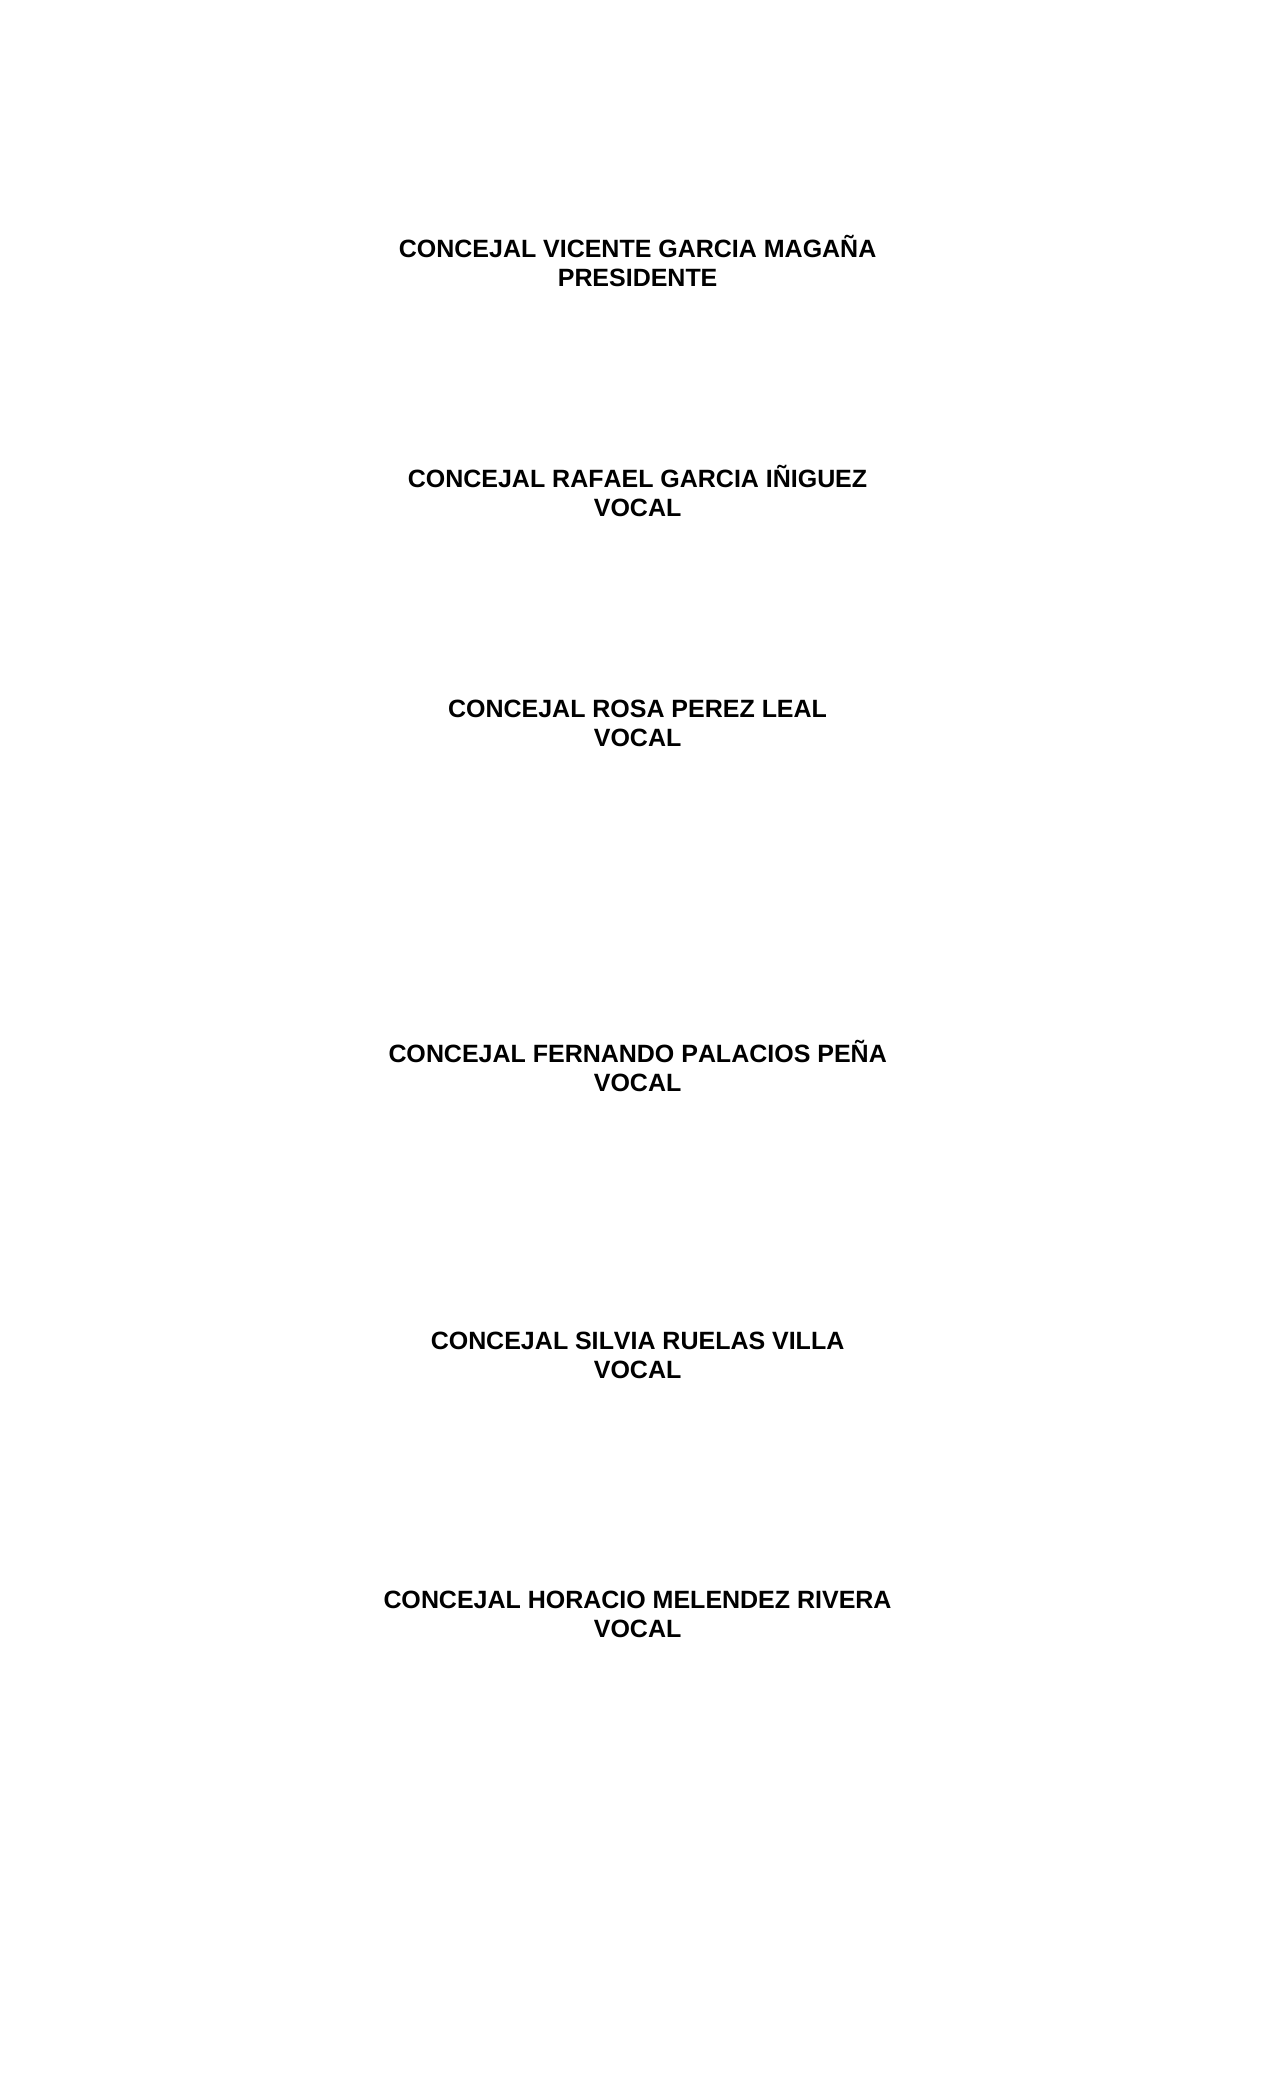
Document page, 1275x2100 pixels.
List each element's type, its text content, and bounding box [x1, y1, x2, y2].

text CONCEJAL SILVIA RUELAS VILLA [177, 1326, 1098, 1355]
text CONCEJAL HORACIO MELENDEZ RIVERA [177, 1585, 1098, 1614]
text VOCAL [177, 1355, 1098, 1384]
text VOCAL [177, 1068, 1098, 1096]
text CONCEJAL FERNANDO PALACIOS PEÑA [177, 1039, 1098, 1068]
text VOCAL [177, 1614, 1098, 1643]
text VOCAL [177, 493, 1098, 521]
text CONCEJAL RAFAEL GARCIA IÑIGUEZ [177, 464, 1098, 493]
text PRESIDENTE [177, 263, 1098, 291]
text CONCEJAL VICENTE GARCIA MAGAÑA [177, 234, 1098, 263]
text CONCEJAL ROSA PEREZ LEAL [177, 694, 1098, 723]
text VOCAL [177, 723, 1098, 751]
